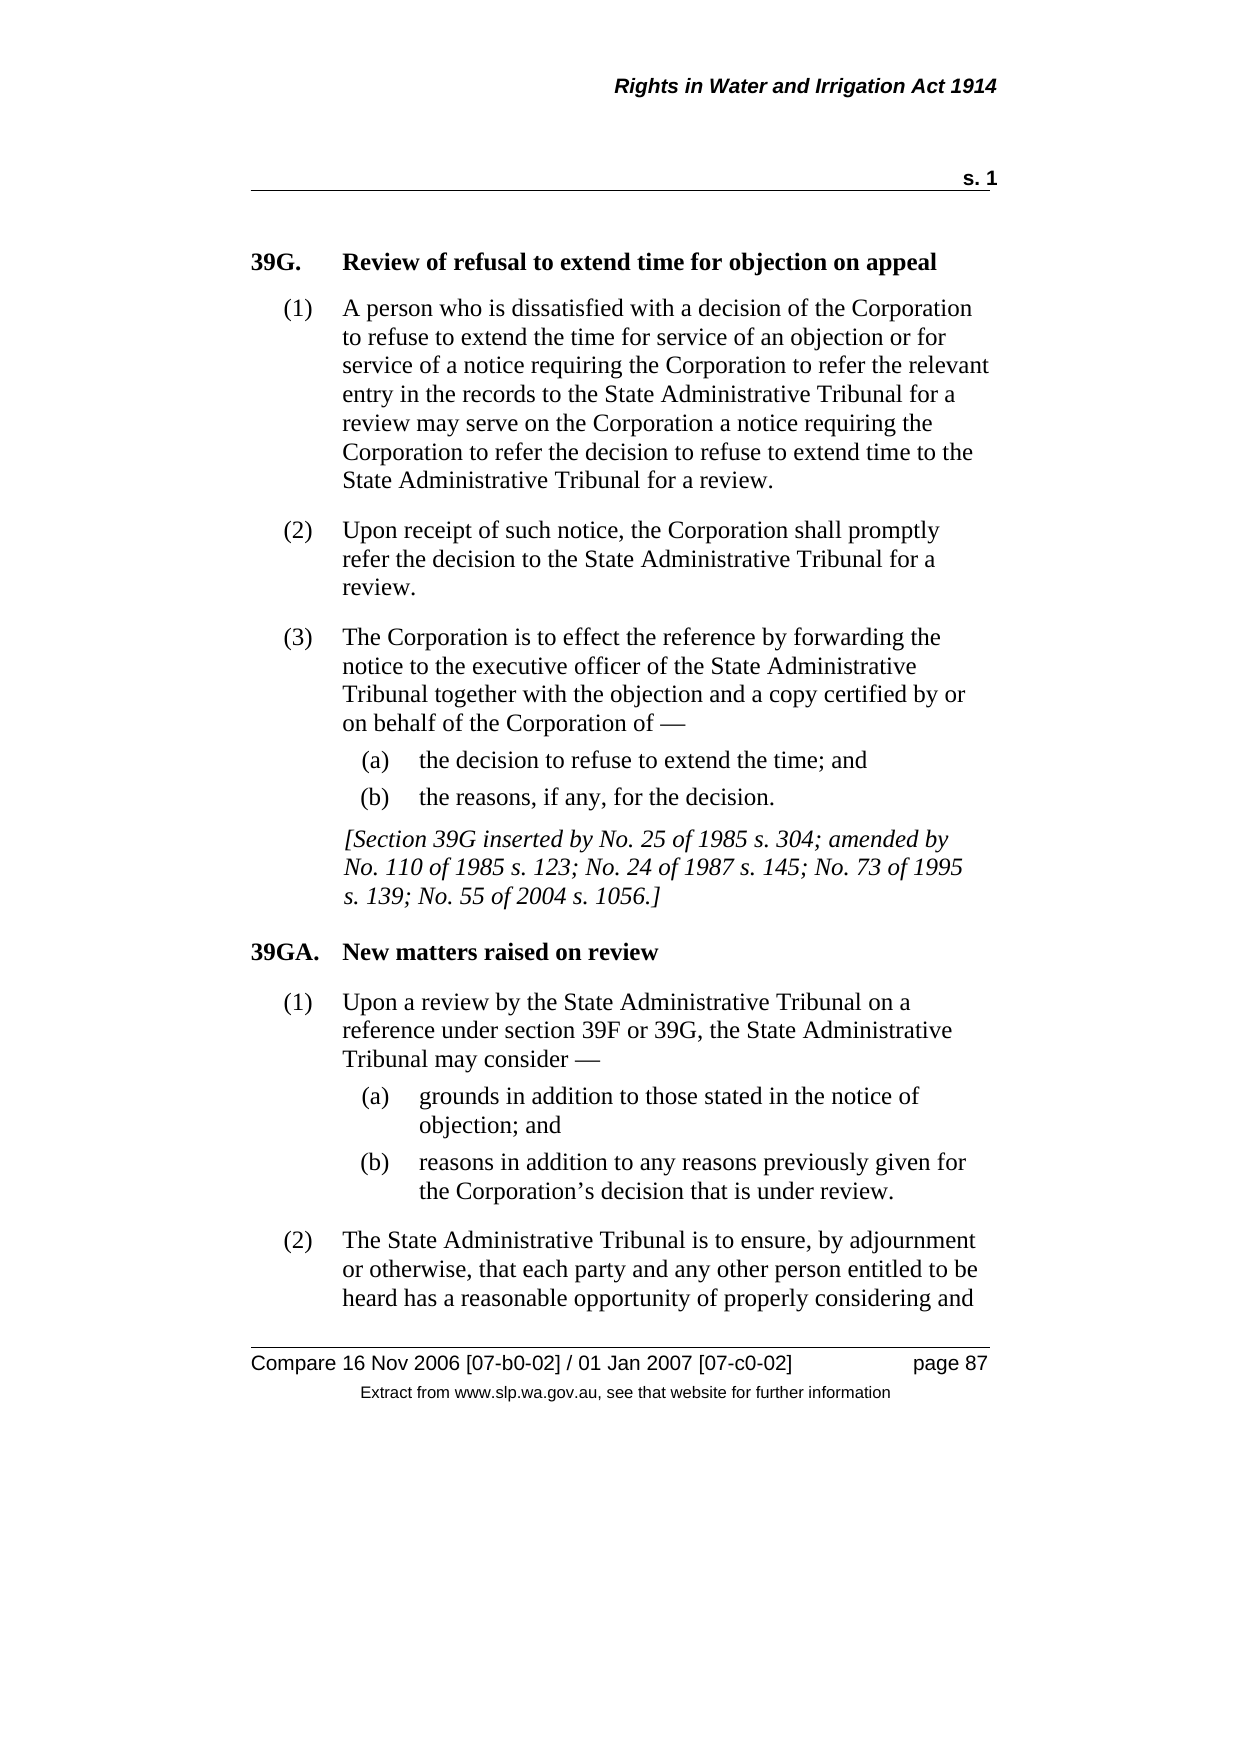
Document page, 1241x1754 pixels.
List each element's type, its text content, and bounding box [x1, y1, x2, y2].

subtitle 39G. Review of refusal to extend time for objection on appeal [251, 247, 990, 276]
text (1) Upon a review by the State Administrative Tribunal on a reference under section 39F or 39G, the State Administrative Tribunal may consider — [251, 987, 990, 1073]
text (2) Upon receipt of such notice, the Corporation shall promptly refer the decision to the State Administrative Tribunal for a review. [251, 515, 990, 601]
text (a) the decision to refuse to extend the time; and [251, 745, 990, 774]
text (b) reasons in addition to any reasons previously given for the Corporation’s decision that is under review. [251, 1147, 990, 1204]
text (3) The Corporation is to effect the reference by forwarding the notice to the executive officer of the State Administrative Tribunal together with the objection and a copy certified by or on behalf of the Corporation of — [251, 622, 990, 737]
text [251, 1225, 990, 1312]
text [Section 39G inserted by No. 25 of 1985 s. 304; amended by No. 110 of 1985 s. 123; No. 24 of 1987 s. 145; No. 73 of 1995 s. 139; No. 55 of 2004 s. 1056.] [251, 824, 990, 910]
subtitle 39GA. New matters raised on review [251, 937, 990, 966]
text (a) grounds in addition to those stated in the notice of objection; and [251, 1081, 990, 1139]
text (1) A person who is dissatisfied with a decision of the Corporation to refuse to extend the time for service of an objection or for service of a notice requiring the Corporation to refer the relevant entry in the records to the State Administrative Tribunal for a review may serve on the Corporation a notice requiring the Corporation to refer the decision to refuse to extend time to the State Administrative Tribunal for a review. [251, 293, 990, 494]
text (b) the reasons, if any, for the decision. [251, 782, 990, 811]
